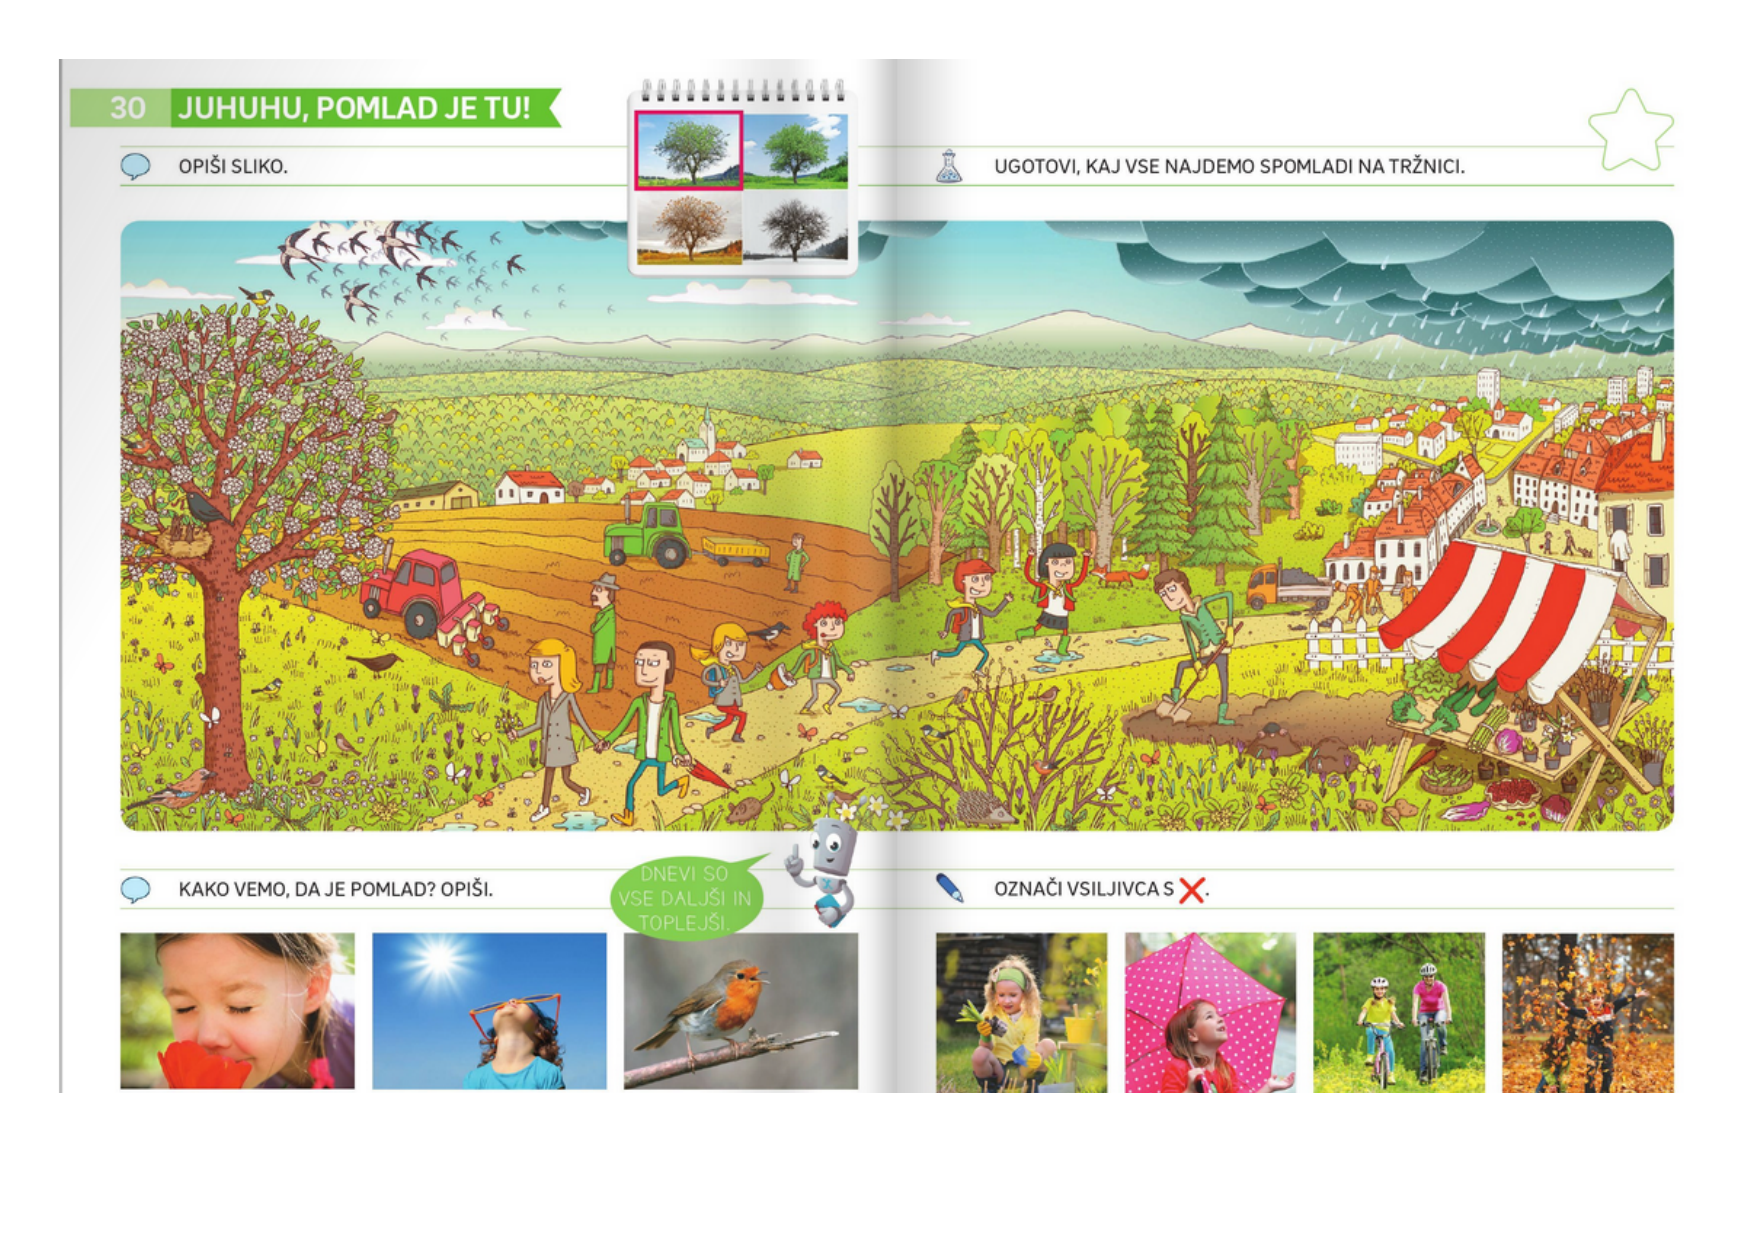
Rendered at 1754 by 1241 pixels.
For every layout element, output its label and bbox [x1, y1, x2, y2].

picture [58, 59, 1720, 1093]
